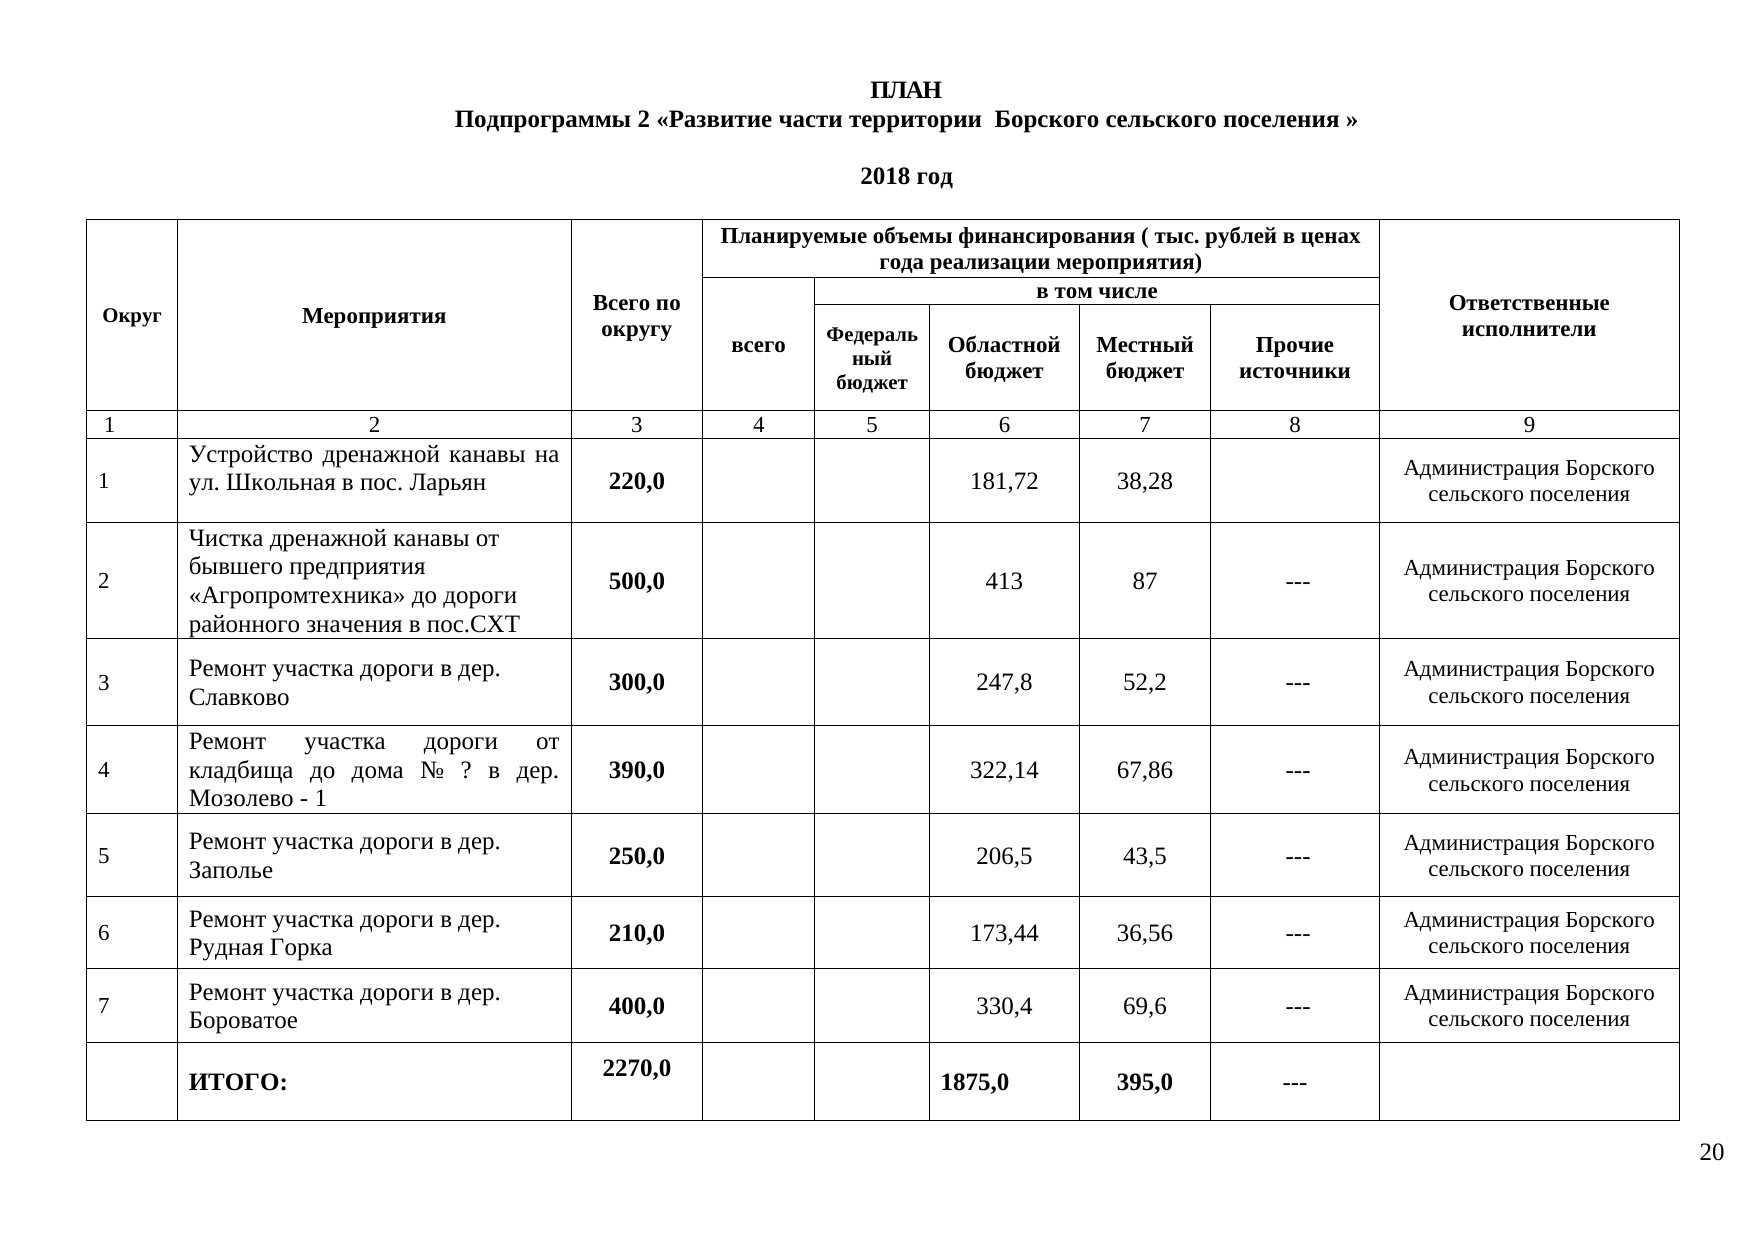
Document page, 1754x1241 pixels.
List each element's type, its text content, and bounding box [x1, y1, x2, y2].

table_cell 8 [1211, 411, 1379, 438]
table_cell 69,6 [1080, 969, 1210, 1042]
table_cell Федеральный бюджет [815, 305, 929, 410]
table_cell Администрация Борского сельского поселения [1380, 969, 1679, 1042]
table_cell [815, 897, 929, 968]
table_cell [703, 726, 814, 813]
table_cell 390,0 [572, 726, 702, 813]
table_cell --- [1211, 726, 1379, 813]
table_cell 2 [87, 523, 177, 638]
table_cell 7 [1080, 411, 1210, 438]
table_cell [815, 1043, 929, 1119]
table_cell Администрация Борского сельского поселения [1380, 726, 1679, 813]
table_cell 400,0 [572, 969, 702, 1042]
table_cell 4 [703, 411, 814, 438]
table_cell Областной бюджет [930, 305, 1079, 410]
table_cell 330,4 [930, 969, 1079, 1042]
table_cell [1380, 1043, 1679, 1119]
table_header Планируемые объемы финансирования ( тыс. рублей в ценах года реализации мероприятия) [703, 220, 1379, 277]
table_cell 7 [87, 969, 177, 1042]
table_cell 2 [178, 411, 571, 438]
table_cell [87, 1043, 177, 1119]
table_cell 3 [572, 411, 702, 438]
table_cell 52,2 [1080, 639, 1210, 725]
table_cell Администрация Борского сельского поселения [1380, 639, 1679, 725]
table_cell 250,0 [572, 814, 702, 896]
table_cell 1 [87, 439, 177, 522]
table_cell 247,8 [930, 639, 1079, 725]
table_cell [815, 969, 929, 1042]
table_cell 173,44 [930, 897, 1079, 968]
table_cell Ремонт участка дороги в дер. Славково [178, 639, 571, 725]
table_cell [815, 523, 929, 638]
table_cell 38,28 [1080, 439, 1210, 522]
text 2018 год [89, 161, 1724, 190]
table_header Мероприятия [178, 220, 571, 410]
table_cell Местный бюджет [1080, 305, 1210, 410]
table_cell Ремонт участка дороги в дер. Бороватое [178, 969, 571, 1042]
table_cell [703, 969, 814, 1042]
table_cell 1 [87, 411, 177, 438]
table_cell 87 [1080, 523, 1210, 638]
table_cell 413 [930, 523, 1079, 638]
table_cell [703, 814, 814, 896]
table_cell 181,72 [930, 439, 1079, 522]
table_cell 43,5 [1080, 814, 1210, 896]
table_cell Администрация Борского сельского поселения [1380, 523, 1679, 638]
table_cell ИТОГО: [178, 1043, 571, 1119]
table_cell [815, 726, 929, 813]
table_cell 5 [815, 411, 929, 438]
table_cell Прочие источники [1211, 305, 1379, 410]
table_cell 9 [1380, 411, 1679, 438]
table_cell 395,0 [1080, 1043, 1210, 1119]
table_cell в том числе [815, 278, 1379, 304]
table_cell [815, 639, 929, 725]
table_cell 6 [87, 897, 177, 968]
table_cell 322,14 [930, 726, 1079, 813]
table_cell Администрация Борского сельского поселения [1380, 814, 1679, 896]
table_cell 220,0 [572, 439, 702, 522]
table_cell Администрация Борского сельского поселения [1380, 897, 1679, 968]
table_cell 4 [87, 726, 177, 813]
table_cell 1875,0 [930, 1043, 1079, 1119]
table_cell [703, 439, 814, 522]
table_cell --- [1211, 814, 1379, 896]
table_cell 36,56 [1080, 897, 1210, 968]
table_header Ответственные исполнители [1380, 220, 1679, 410]
table_cell [1211, 439, 1379, 522]
table_cell Чистка дренажной канавы от бывшего предприятия «Агропромтехника» до дороги районного значения в пос.СХТ [178, 523, 571, 638]
table_cell 6 [930, 411, 1079, 438]
table_cell [703, 1043, 814, 1119]
table_cell Администрация Борского сельского поселения [1380, 439, 1679, 522]
text Подпрограммы 2 «Развитие части территории Борского сельского поселения » [89, 104, 1724, 132]
table_cell --- [1211, 523, 1379, 638]
table_cell 210,0 [572, 897, 702, 968]
table_cell 2270,0 [572, 1043, 702, 1119]
table_cell [703, 523, 814, 638]
table_cell [815, 814, 929, 896]
table_cell 5 [87, 814, 177, 896]
table_cell [703, 639, 814, 725]
table_cell Устройство дренажной канавы на ул. Школьная в пос. Ларьян [178, 439, 571, 522]
table_cell 206,5 [930, 814, 1079, 896]
table_cell Ремонт участка дороги в дер. Заполье [178, 814, 571, 896]
table_cell 300,0 [572, 639, 702, 725]
table_cell --- [1211, 639, 1379, 725]
table_cell --- [1211, 1043, 1379, 1119]
text ПЛАН [89, 75, 1724, 104]
table_cell 3 [87, 639, 177, 725]
table_cell [815, 439, 929, 522]
table_cell 500,0 [572, 523, 702, 638]
table_cell --- [1211, 969, 1379, 1042]
table_header Всего по округу [572, 220, 702, 410]
table_cell [703, 897, 814, 968]
table_cell 67,86 [1080, 726, 1210, 813]
table_header Округ [87, 220, 177, 410]
table_cell всего [703, 278, 814, 410]
table_cell Ремонт участка дороги в дер. Рудная Горка [178, 897, 571, 968]
table_cell Ремонт участка дороги от кладбища до дома № ? в дер. Мозолево - 1 [178, 726, 571, 813]
table_cell --- [1211, 897, 1379, 968]
